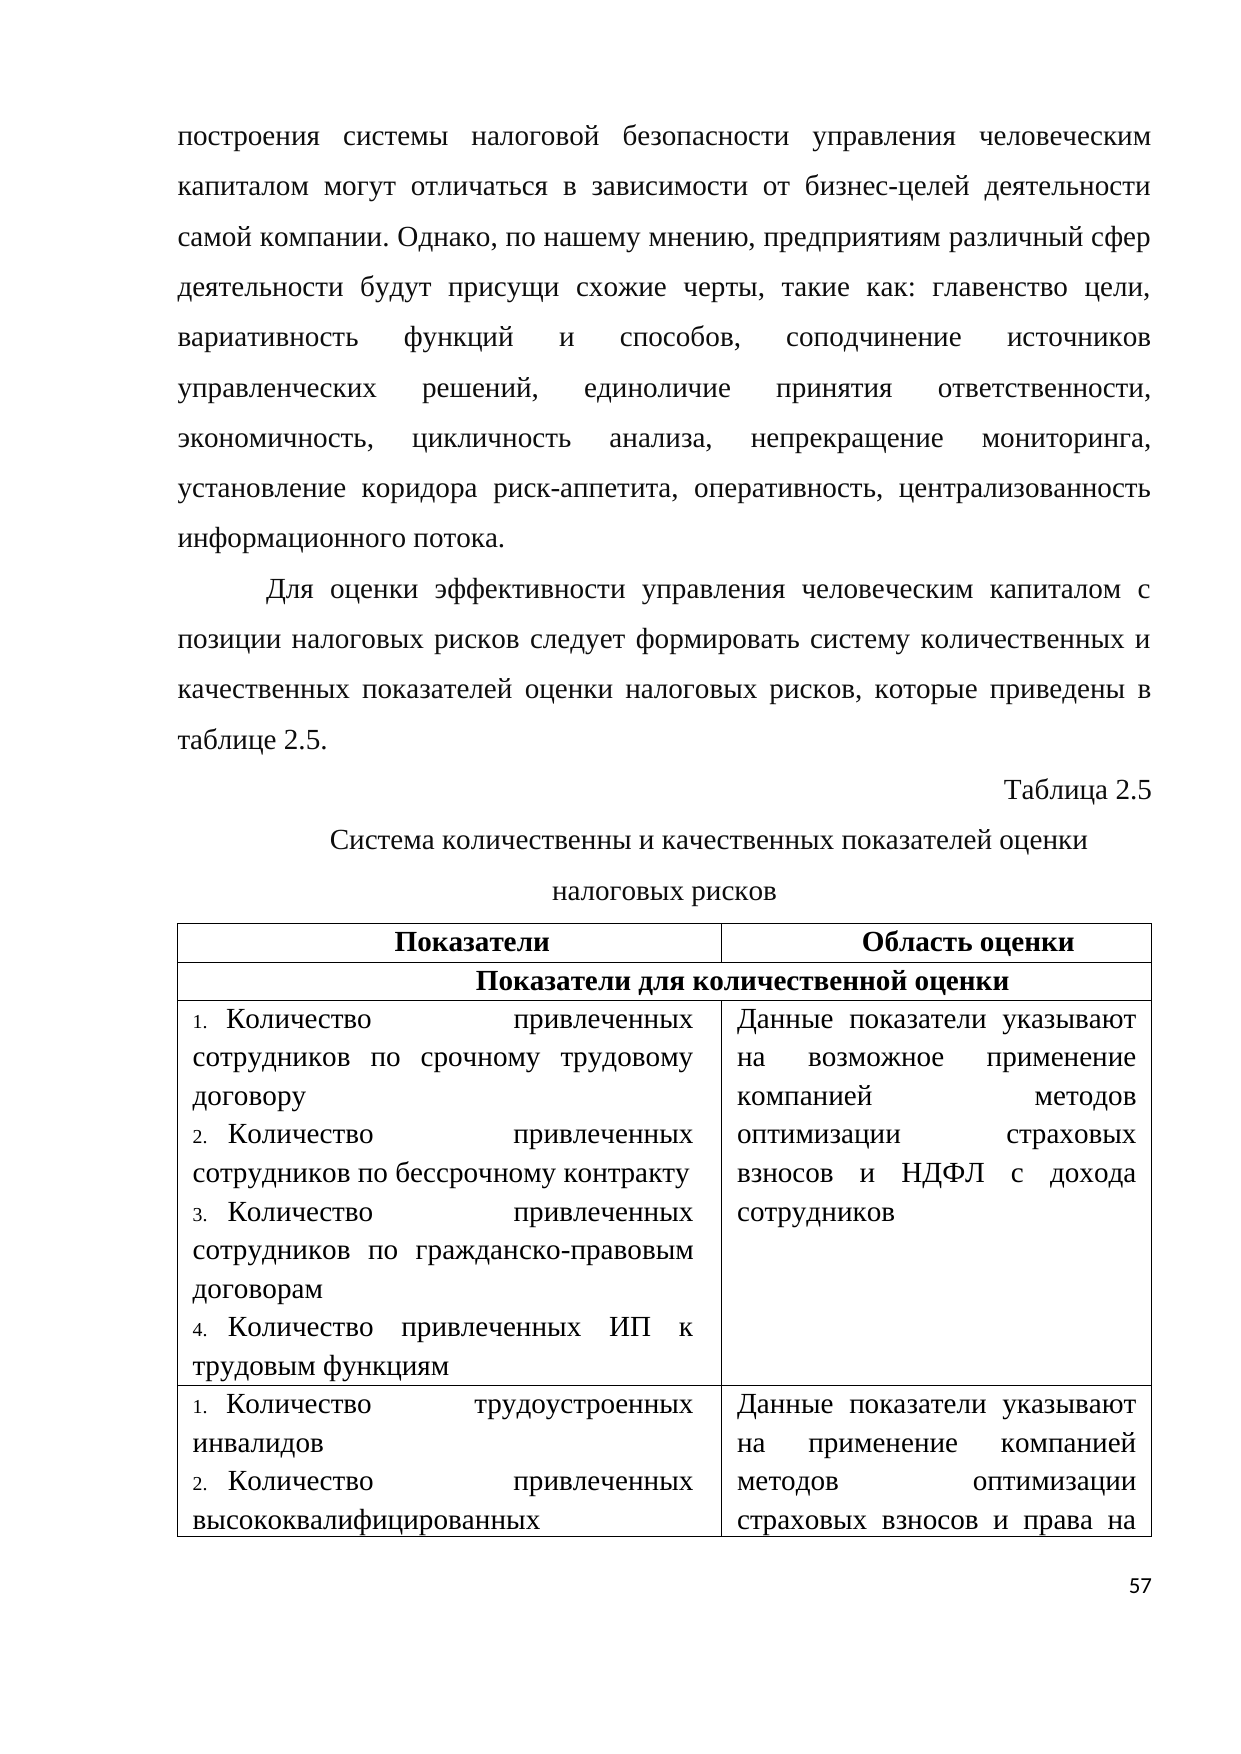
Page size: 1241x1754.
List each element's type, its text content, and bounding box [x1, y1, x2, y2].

table_header Показатели [178, 924, 721, 962]
table_cell Данные показатели указывают на возможное применение компанией методов оптимизации страховых взносов и НДФЛ с дохода сотрудников [722, 1001, 1151, 1385]
text Система количественны и качественных показателей оценки налоговых рисков [177, 822, 1152, 906]
text Для оценки эффективности управления человеческим капиталом с позиции налоговых рисков следует формировать систему количественных и качественных показателей оценки налоговых рисков, которые приведены в таблице 2.5. [177, 571, 1152, 755]
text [177, 118, 1152, 554]
table_cell Показатели для количественной оценки [178, 963, 1151, 1000]
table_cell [722, 1386, 1151, 1536]
table_header Область оценки [722, 924, 1151, 962]
table_cell Количество привлеченных сотрудников по срочному трудовому договору Количество привлеченных сотрудников по бессрочному контракту Количество привлеченных сотрудников по гражданско-правовым договорам Количество привлеченных ИП к трудовым функциям [178, 1001, 721, 1385]
text Таблица 2.5 [177, 772, 1152, 806]
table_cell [178, 1386, 721, 1536]
